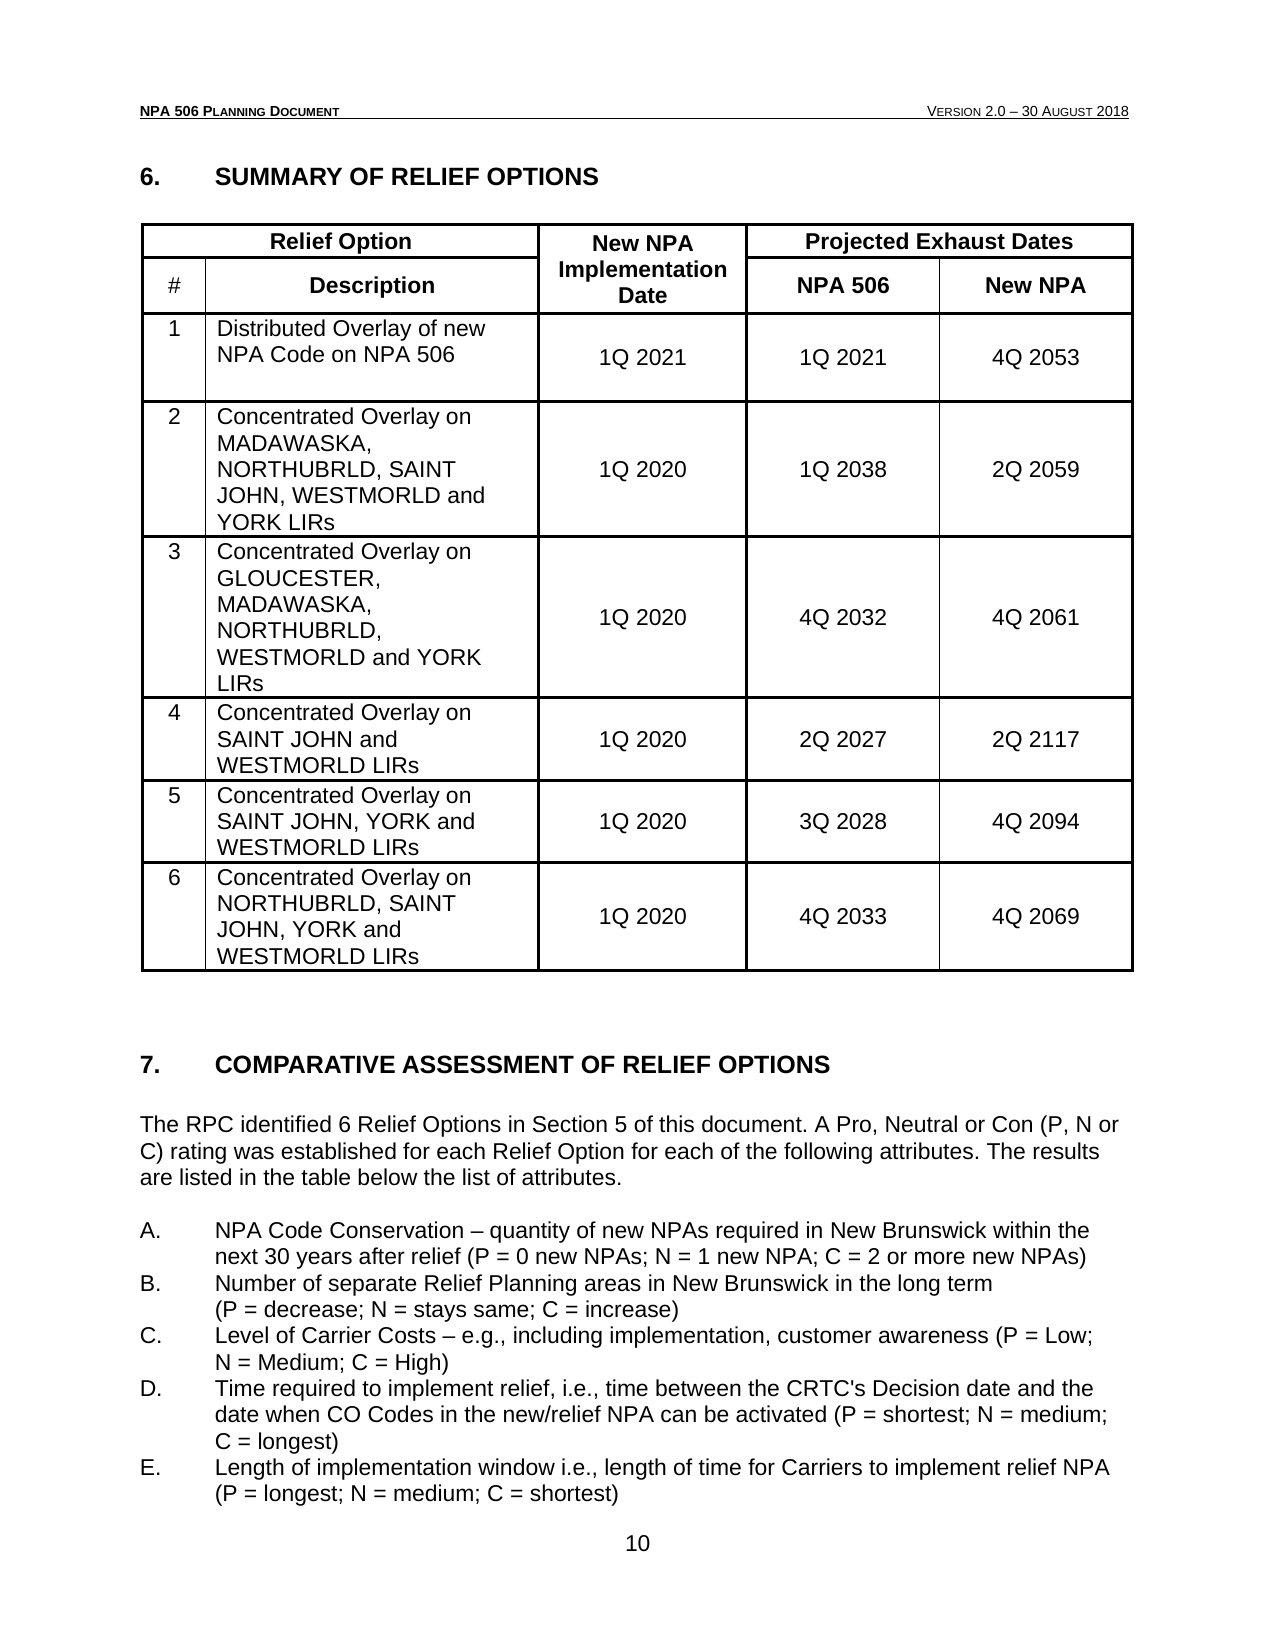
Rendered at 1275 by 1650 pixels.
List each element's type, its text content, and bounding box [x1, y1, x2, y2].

table_cell 5 [144, 782, 205, 861]
table_cell Distributed Overlay of new NPA Code on NPA 506 [206, 315, 537, 400]
table_cell 3Q 2028 [748, 782, 939, 861]
table_cell 4Q 2061 [940, 538, 1131, 696]
table_cell 1Q 2020 [540, 782, 745, 861]
table_cell 1Q 2021 [748, 315, 939, 400]
table_cell Concentrated Overlay on SAINT JOHN, YORK and WESTMORLD LIRs [206, 782, 537, 861]
table_header Projected Exhaust Dates [748, 226, 1131, 256]
table_cell 1Q 2038 [748, 403, 939, 535]
table_cell 6 [144, 864, 205, 969]
table_cell 4Q 2069 [940, 864, 1131, 969]
table_cell Concentrated Overlay on GLOUCESTER, MADAWASKA, NORTHUBRLD, WESTMORLD and YORK LIRs [206, 538, 537, 696]
list Time required to implement relief, i.e., time between the CRTC's Decision date and the date when CO Codes in the new/relief NPA can be activated (P = shortest; N = medium; C = longest) [139, 1375, 1135, 1454]
table_cell 2Q 2027 [748, 699, 939, 778]
table_cell Concentrated Overlay on SAINT JOHN and WESTMORLD LIRs [206, 699, 537, 778]
table_header Relief Option [144, 226, 537, 256]
table_cell New NPA [940, 259, 1131, 312]
table_cell 3 [144, 538, 205, 696]
table_cell Concentrated Overlay on MADAWASKA, NORTHUBRLD, SAINT JOHN, WESTMORLD and YORK LIRs [206, 403, 537, 535]
subtitle COMPARATIVE ASSESSMENT OF RELIEF OPTIONS [139, 1050, 1135, 1079]
table_cell 4Q 2094 [940, 782, 1131, 861]
table_cell 2Q 2059 [940, 403, 1131, 535]
subtitle SUMMARY OF RELIEF OPTIONS [139, 162, 1135, 190]
table_cell 1 [144, 315, 205, 400]
list NPA Code Conservation – quantity of new NPAs required in New Brunswick within the next 30 years after relief (P = 0 new NPAs; N = 1 new NPA; C = 2 or more new NPAs) [139, 1217, 1135, 1269]
table_cell 2Q 2117 [940, 699, 1131, 778]
table_cell 4Q 2053 [940, 315, 1131, 400]
table_cell 4Q 2032 [748, 538, 939, 696]
table_cell # [144, 259, 205, 312]
table_cell Description [206, 259, 537, 312]
table_cell 1Q 2021 [540, 315, 745, 400]
list Level of Carrier Costs – e.g., including implementation, customer awareness (P = Low; N = Medium; C = High) [139, 1322, 1135, 1375]
table_cell 1Q 2020 [540, 699, 745, 778]
table_cell 1Q 2020 [540, 538, 745, 696]
table_cell 1Q 2020 [540, 864, 745, 969]
table_cell 4Q 2033 [748, 864, 939, 969]
table_cell 1Q 2020 [540, 403, 745, 535]
table_cell NPA 506 [748, 259, 939, 312]
table_header New NPA Implementation Date [540, 226, 745, 312]
list Number of separate Relief Planning areas in New Brunswick in the long term (P = decrease; N = stays same; C = increase) [139, 1269, 1135, 1322]
text The RPC identified 6 Relief Options in Section 5 of this document. A Pro, Neutral or Con (P, N or C) rating was established for each Relief Option for each of the following attributes. The results are listed in the table below the list of attributes. [139, 1111, 1135, 1190]
list Length of implementation window i.e., length of time for Carriers to implement relief NPA (P = longest; N = medium; C = shortest) [139, 1454, 1135, 1507]
table_cell 4 [144, 699, 205, 778]
table_cell Concentrated Overlay on NORTHUBRLD, SAINT JOHN, YORK and WESTMORLD LIRs [206, 864, 537, 969]
table_cell 2 [144, 403, 205, 535]
